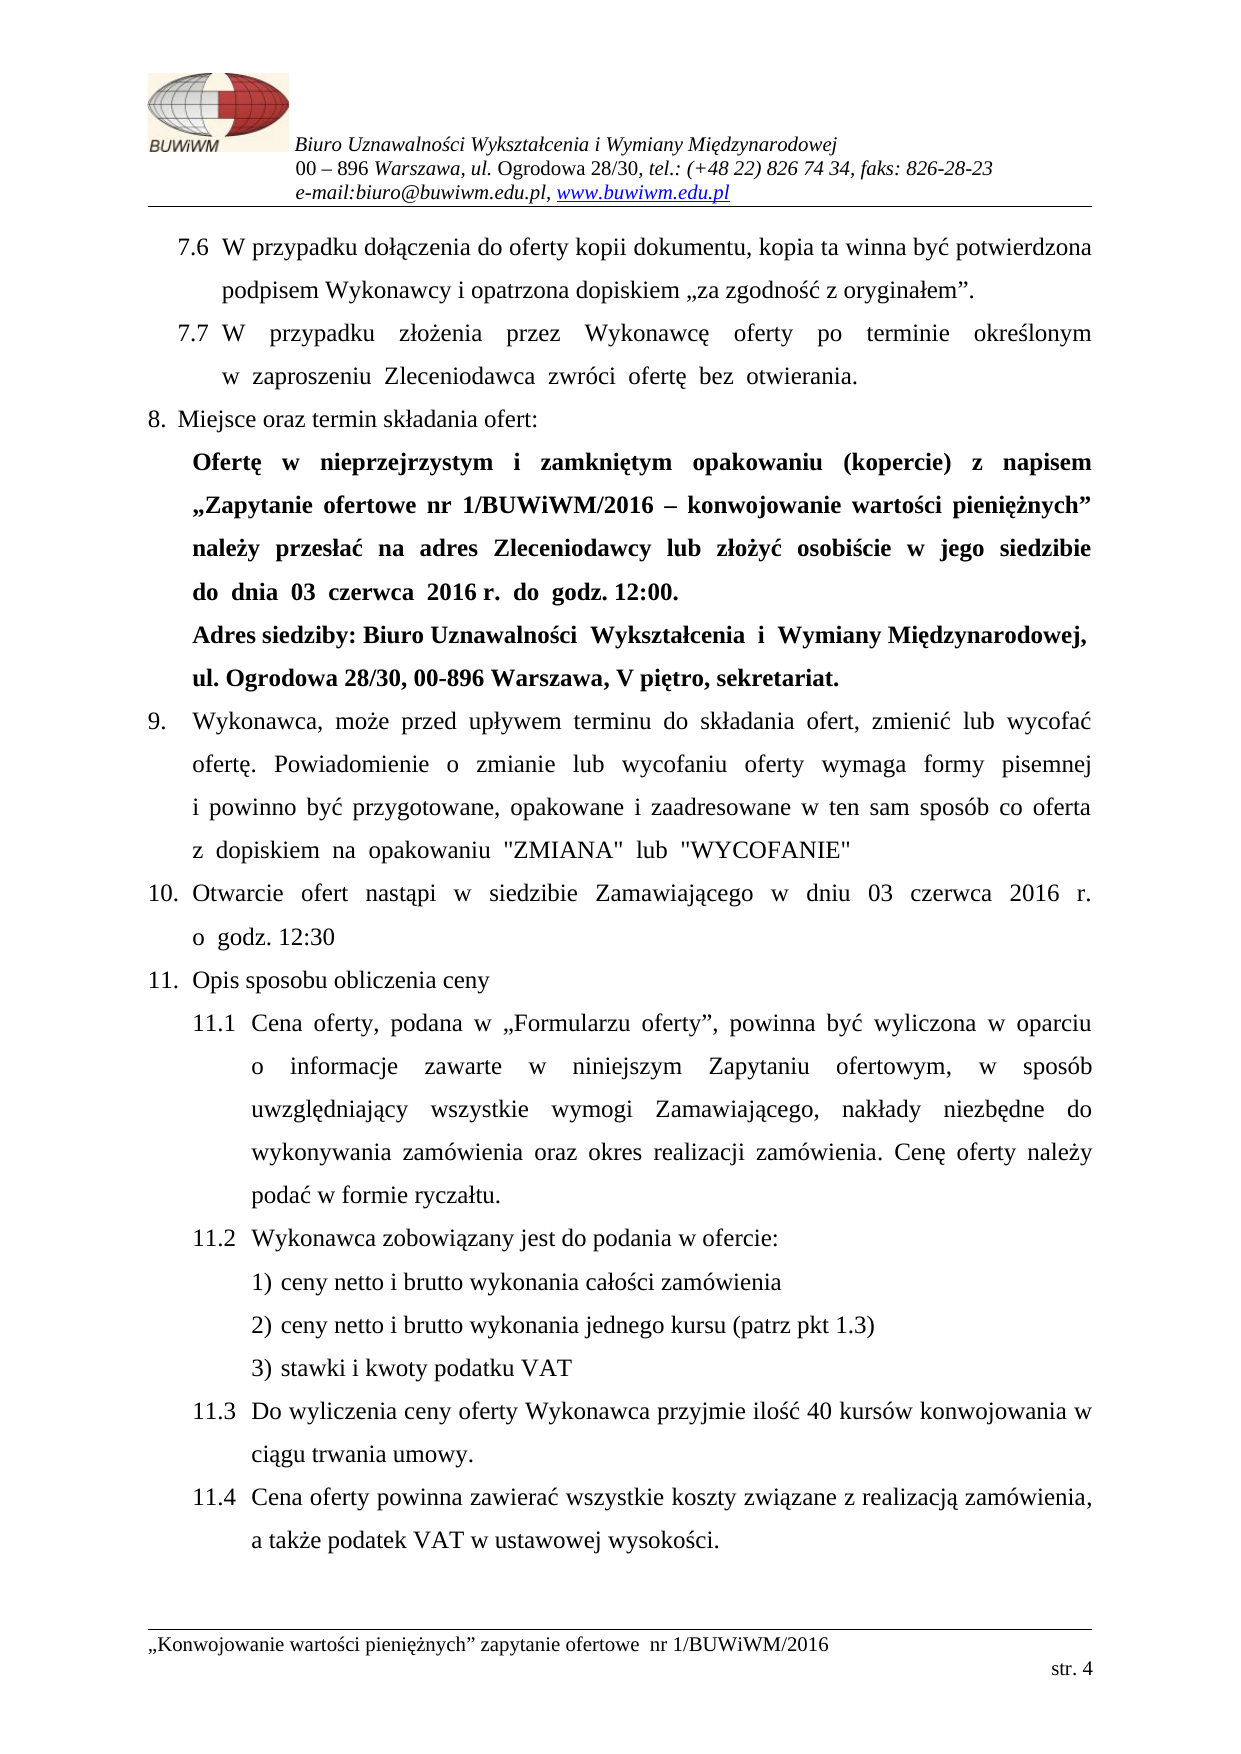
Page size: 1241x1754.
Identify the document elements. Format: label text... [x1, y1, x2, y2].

list Miejsce oraz termin składania ofert: [148, 404, 1092, 433]
list W przypadku dołączenia do oferty kopii dokumentu, kopia ta winna być potwierdzona podpisem Wykonawcy i opatrzona dopiskiem „za zgodność z oryginałem”. [177, 232, 1092, 303]
list Cena oferty powinna zawierać wszystkie koszty związane z realizacją zamówienia, a także podatek VAT w ustawowej wysokości. [192, 1482, 1092, 1554]
list Opis sposobu obliczenia ceny [148, 965, 1092, 993]
list Cena oferty, podana w „Formularzu oferty”, powinna być wyliczona w oparciu o informacje zawarte w niniejszym Zapytaniu ofertowym, w sposób uwzględniający wszystkie wymogi Zamawiającego, nakłady niezbędne do wykonywania zamówienia oraz okres realizacji zamówienia. Cenę oferty należy podać w formie ryczałtu. [192, 1008, 1092, 1209]
list ceny netto i brutto wykonania jednego kursu (patrz pkt 1.3) [251, 1310, 1092, 1338]
list ceny netto i brutto wykonania całości zamówienia [251, 1267, 1092, 1295]
text Ofertę w nieprzejrzystym i zamkniętym opakowaniu (kopercie) z napisem „Zapytanie ofertowe nr 1/BUWiWM/2016 – konwojowanie wartości pieniężnych” należy przesłać na adres Zleceniodawcy lub złożyć osobiście w jego siedzibie do dnia 03 czerwca 2016 r. do godz. 12:00. [192, 447, 1092, 605]
list stawki i kwoty podatku VAT [251, 1353, 1092, 1382]
list Do wyliczenia ceny oferty Wykonawca przyjmie ilość 40 kursów konwojowania w ciągu trwania umowy. [192, 1396, 1092, 1468]
list Wykonawca, może przed upływem terminu do składania ofert, zmienić lub wycofać ofertę. Powiadomienie o zmianie lub wycofaniu oferty wymaga formy pisemnej i powinno być przygotowane, opakowane i zaadresowane w ten sam sposób co oferta z dopiskiem na opakowaniu "ZMIANA" lub "WYCOFANIE" [148, 706, 1092, 864]
text Adres siedziby: Biuro Uznawalności Wykształcenia i Wymiany Międzynarodowej, [192, 620, 1092, 648]
text ul. Ogrodowa 28/30, 00-896 Warszawa, V piętro, sekretariat. [192, 663, 1092, 692]
picture [147, 73, 290, 152]
list Otwarcie ofert nastąpi w siedzibie Zamawiającego w dniu 03 czerwca 2016 r. o godz. 12:30 [148, 878, 1092, 950]
list Wykonawca zobowiązany jest do podania w ofercie: [192, 1223, 1092, 1252]
list W przypadku złożenia przez Wykonawcę oferty po terminie określonym w zaproszeniu Zleceniodawca zwróci ofertę bez otwierania. [177, 318, 1092, 390]
